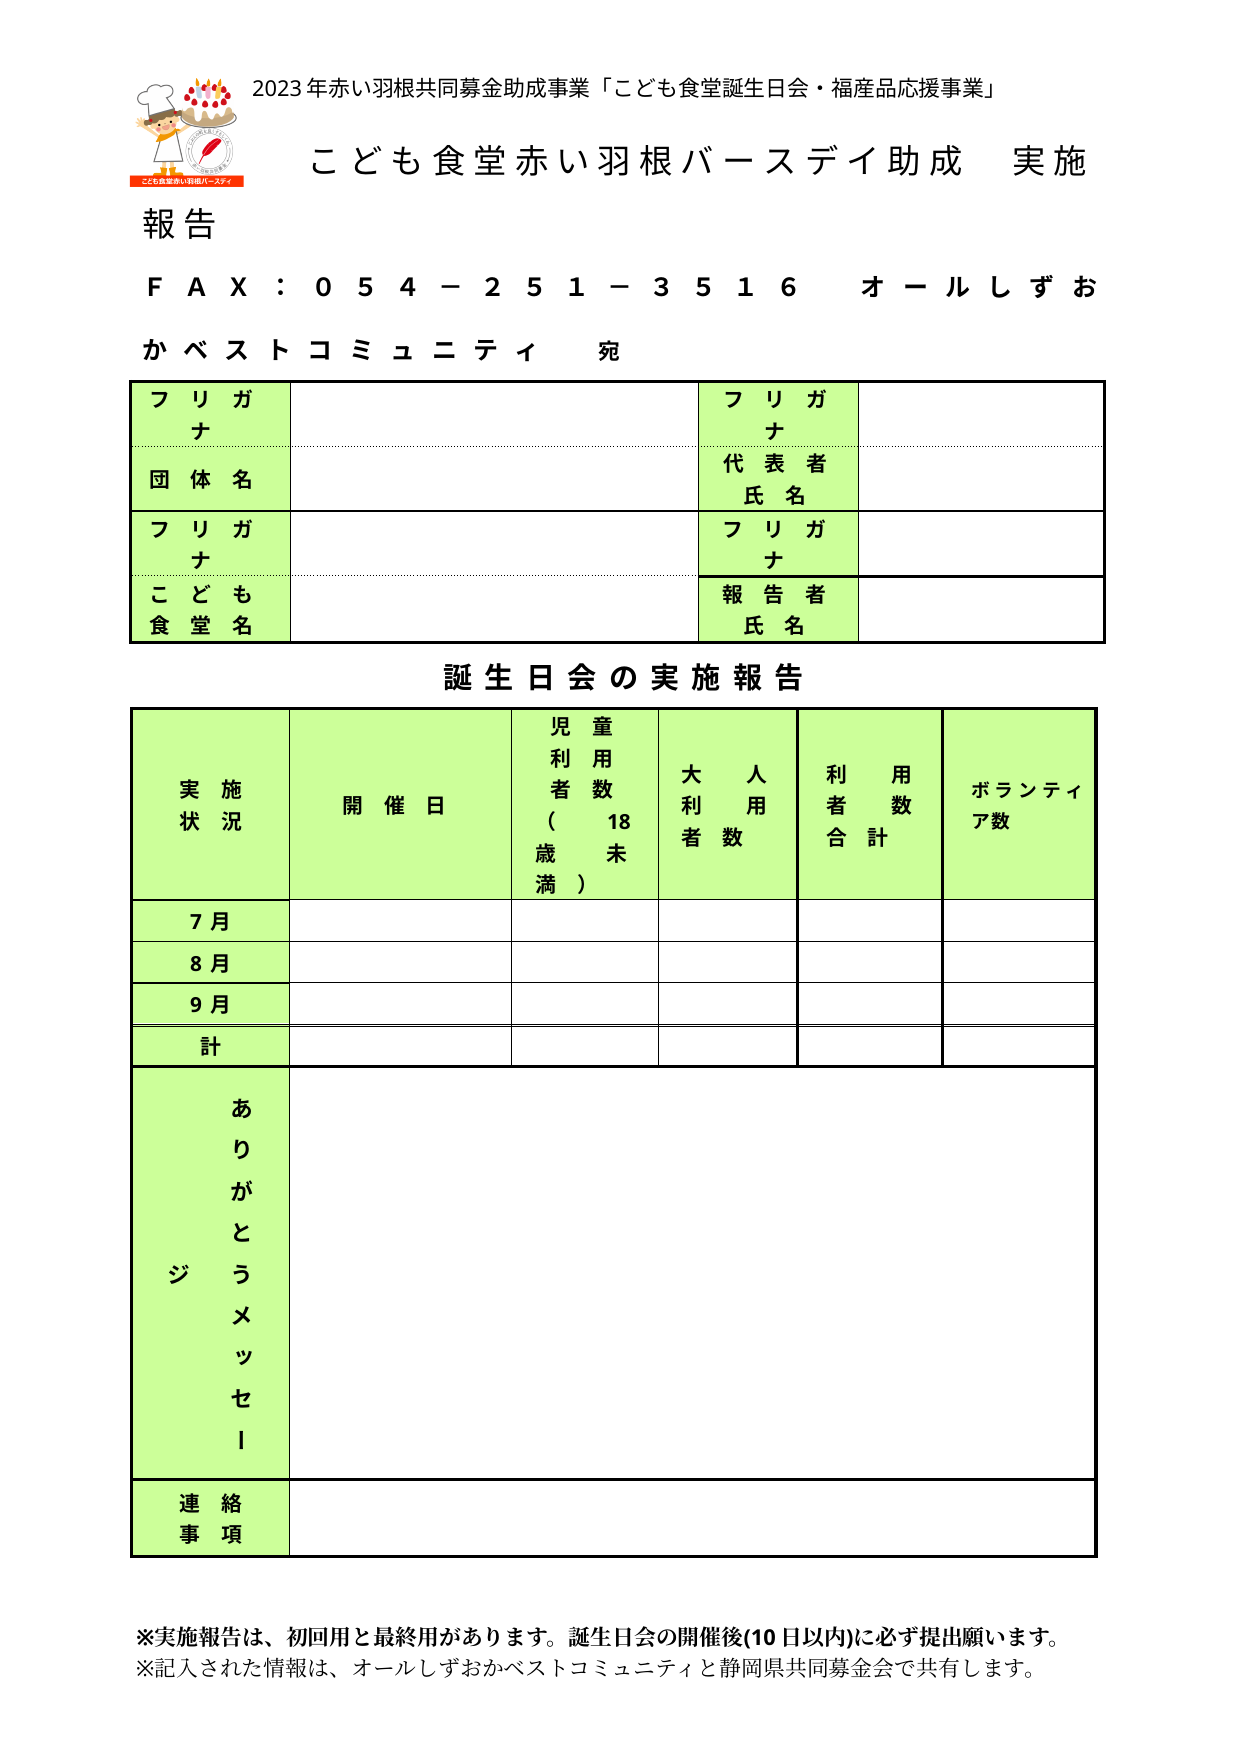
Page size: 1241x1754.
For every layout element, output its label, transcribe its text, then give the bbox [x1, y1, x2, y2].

table_cell [944, 900, 1094, 941]
table_cell こども食堂名 [132, 575, 290, 641]
table_cell 9月 [133, 984, 289, 1023]
table_cell [512, 900, 658, 941]
table_cell [290, 900, 511, 941]
table_cell [512, 942, 658, 982]
table_cell [291, 575, 698, 641]
table_cell 計 [133, 1027, 289, 1065]
table_cell [799, 983, 941, 1023]
text ＦＡＸ：０５４－２５１－３５１６ オールしずおかベストコミュニティ 宛 [142, 253, 1116, 380]
table_cell [944, 1027, 1094, 1065]
table_cell [290, 1068, 1094, 1478]
table_header フリガナ [699, 383, 858, 446]
table_cell [799, 900, 941, 941]
table_cell フリガナ [699, 512, 858, 575]
table_cell [659, 942, 796, 982]
table_cell [944, 983, 1094, 1023]
table_cell 8月 [133, 942, 289, 982]
table_header 開催日 [290, 710, 511, 899]
picture [129, 78, 244, 187]
table_cell ありがとうメッセージ [133, 1068, 289, 1478]
table_cell 連絡事項 [133, 1481, 289, 1555]
table_cell [859, 446, 1103, 510]
table_cell [290, 1027, 511, 1065]
table_cell [944, 942, 1094, 982]
table_header [291, 383, 698, 446]
table_cell [659, 900, 796, 941]
table_header フリガナ [132, 383, 290, 446]
table_cell [512, 983, 658, 1023]
table_cell [859, 578, 1103, 641]
table_cell フリガナ [132, 512, 290, 575]
table_header 利用者数合計 [799, 710, 941, 899]
table_cell [291, 512, 698, 575]
table_cell [290, 942, 511, 982]
table_header 実施状況 [133, 710, 289, 899]
table_cell [799, 1027, 941, 1065]
table_cell [290, 1481, 1094, 1555]
table_cell 団体名 [132, 446, 290, 510]
table_header [859, 383, 1103, 446]
table_cell [659, 983, 796, 1023]
table_cell 報告者氏名 [699, 578, 858, 641]
table_cell [659, 1027, 796, 1065]
table_header 大人利用者数 [659, 710, 796, 899]
table_cell 7月 [133, 901, 289, 941]
table_cell [290, 983, 511, 1023]
table_header ボランティア数 [944, 710, 1094, 899]
table_header 児童利用者数 （18歳未満） [512, 710, 658, 899]
table_cell [799, 942, 941, 982]
table_cell 代表者氏名 [699, 446, 858, 510]
text 誕生日会の実施報告 [142, 644, 1117, 707]
table_cell [512, 1027, 658, 1065]
text こども食堂赤い羽根バースデイ助成 実施報告 [142, 127, 1116, 253]
table_cell [291, 446, 698, 510]
table_cell [859, 512, 1103, 575]
